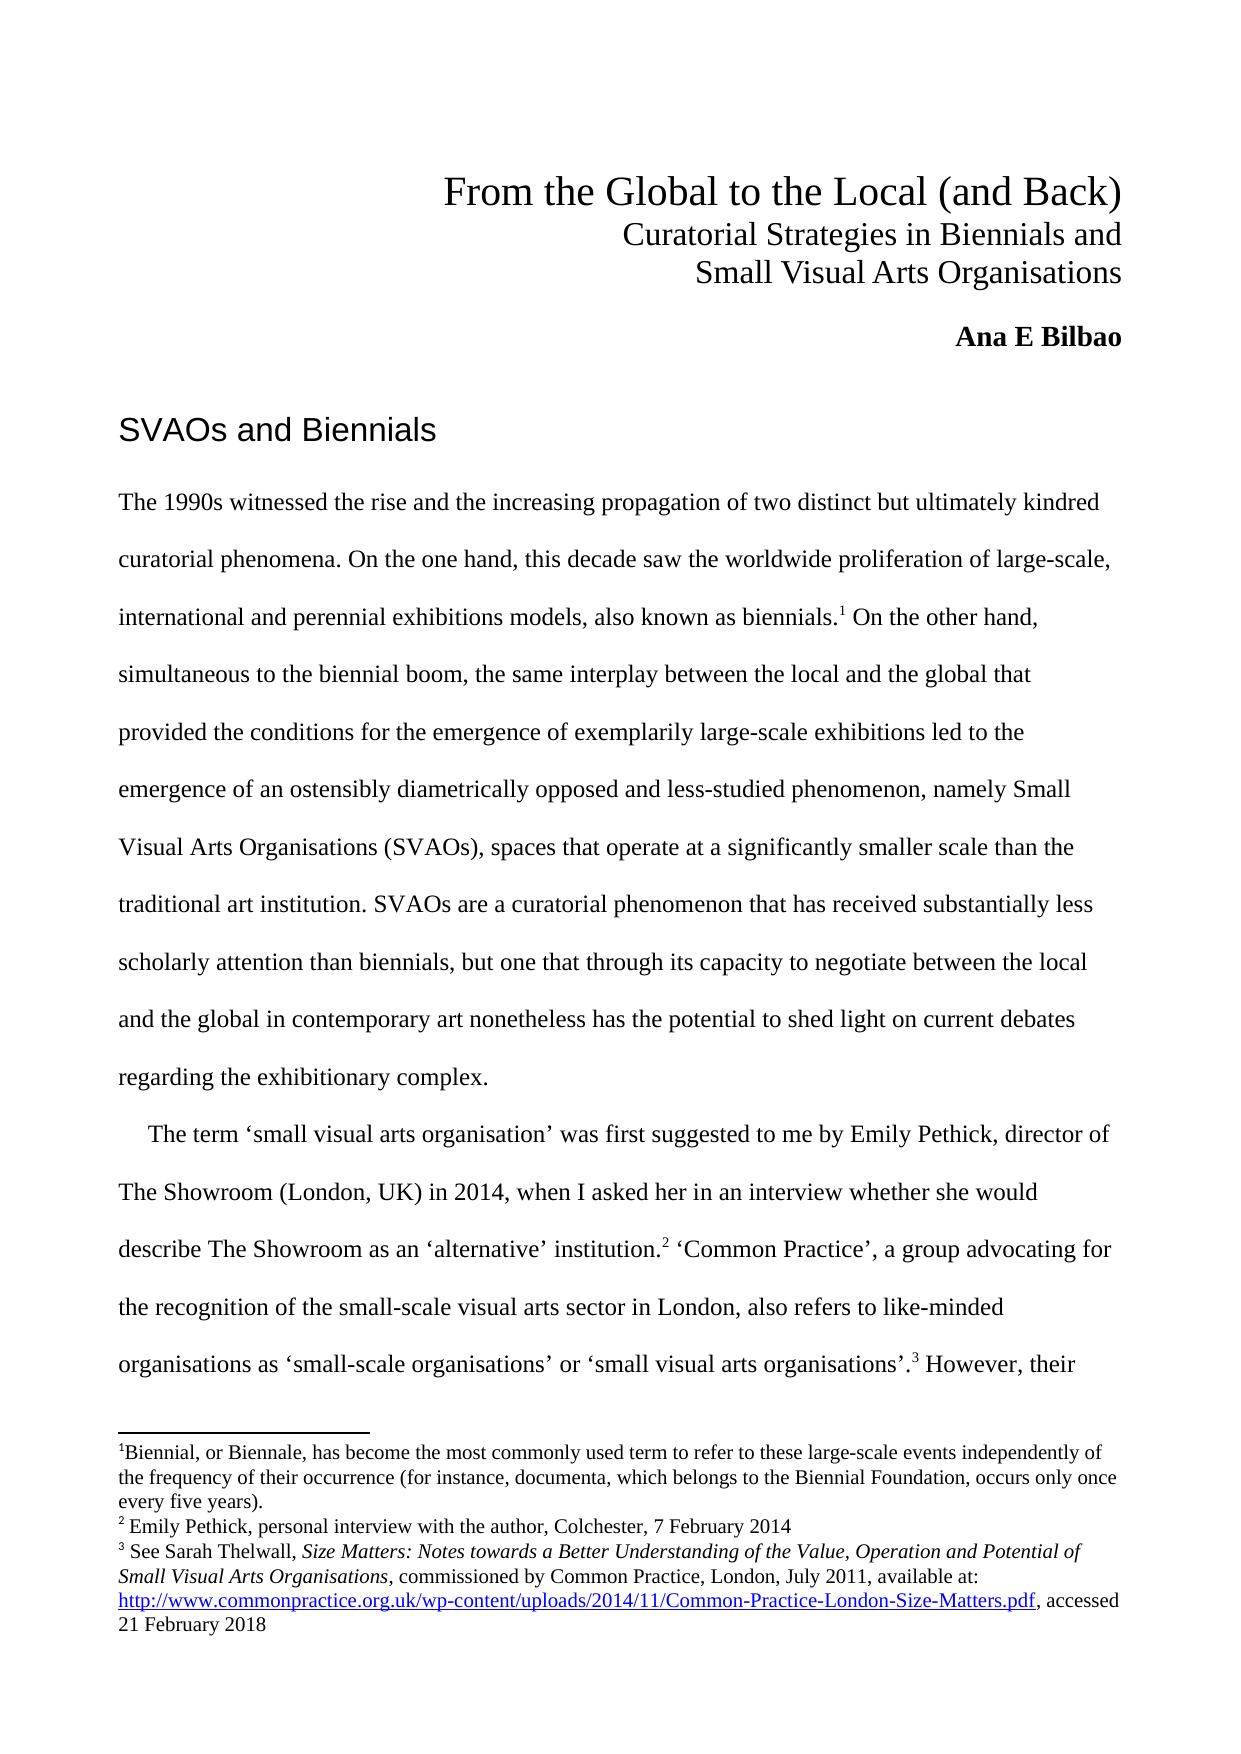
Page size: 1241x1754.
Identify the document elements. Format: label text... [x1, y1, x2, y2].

title Small Visual Arts Organisations [118, 252, 1122, 291]
text The 1990s witnessed the rise and the increasing propagation of two distinct but ultimately kindred curatorial phenomena. On the one hand, this decade saw the worldwide proliferation of large-scale, international and perennial exhibitions models, also known as biennials. On the other hand, simultaneous to the biennial boom, the same interplay between the local and the global that provided the conditions for the emergence of exemplarily large-scale exhibitions led to the emergence of an ostensibly diametrically opposed and less-studied phenomenon, namely Small Visual Arts Organisations (SVAOs), spaces that operate at a significantly smaller scale than the traditional art institution. SVAOs are a curatorial phenomenon that has received substantially less scholarly attention than biennials, but one that through its capacity to negotiate between the local and the global in contemporary art nonetheless has the potential to shed light on current debates regarding the exhibitionary complex. [118, 487, 1122, 1090]
text Ana E Bilbao [118, 319, 1122, 352]
text SVAOs and Biennials [118, 410, 1122, 448]
title From the Global to the Local (and Back) [118, 166, 1122, 214]
title Curatorial Strategies in Biennials and [118, 214, 1122, 252]
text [118, 1119, 1122, 1378]
